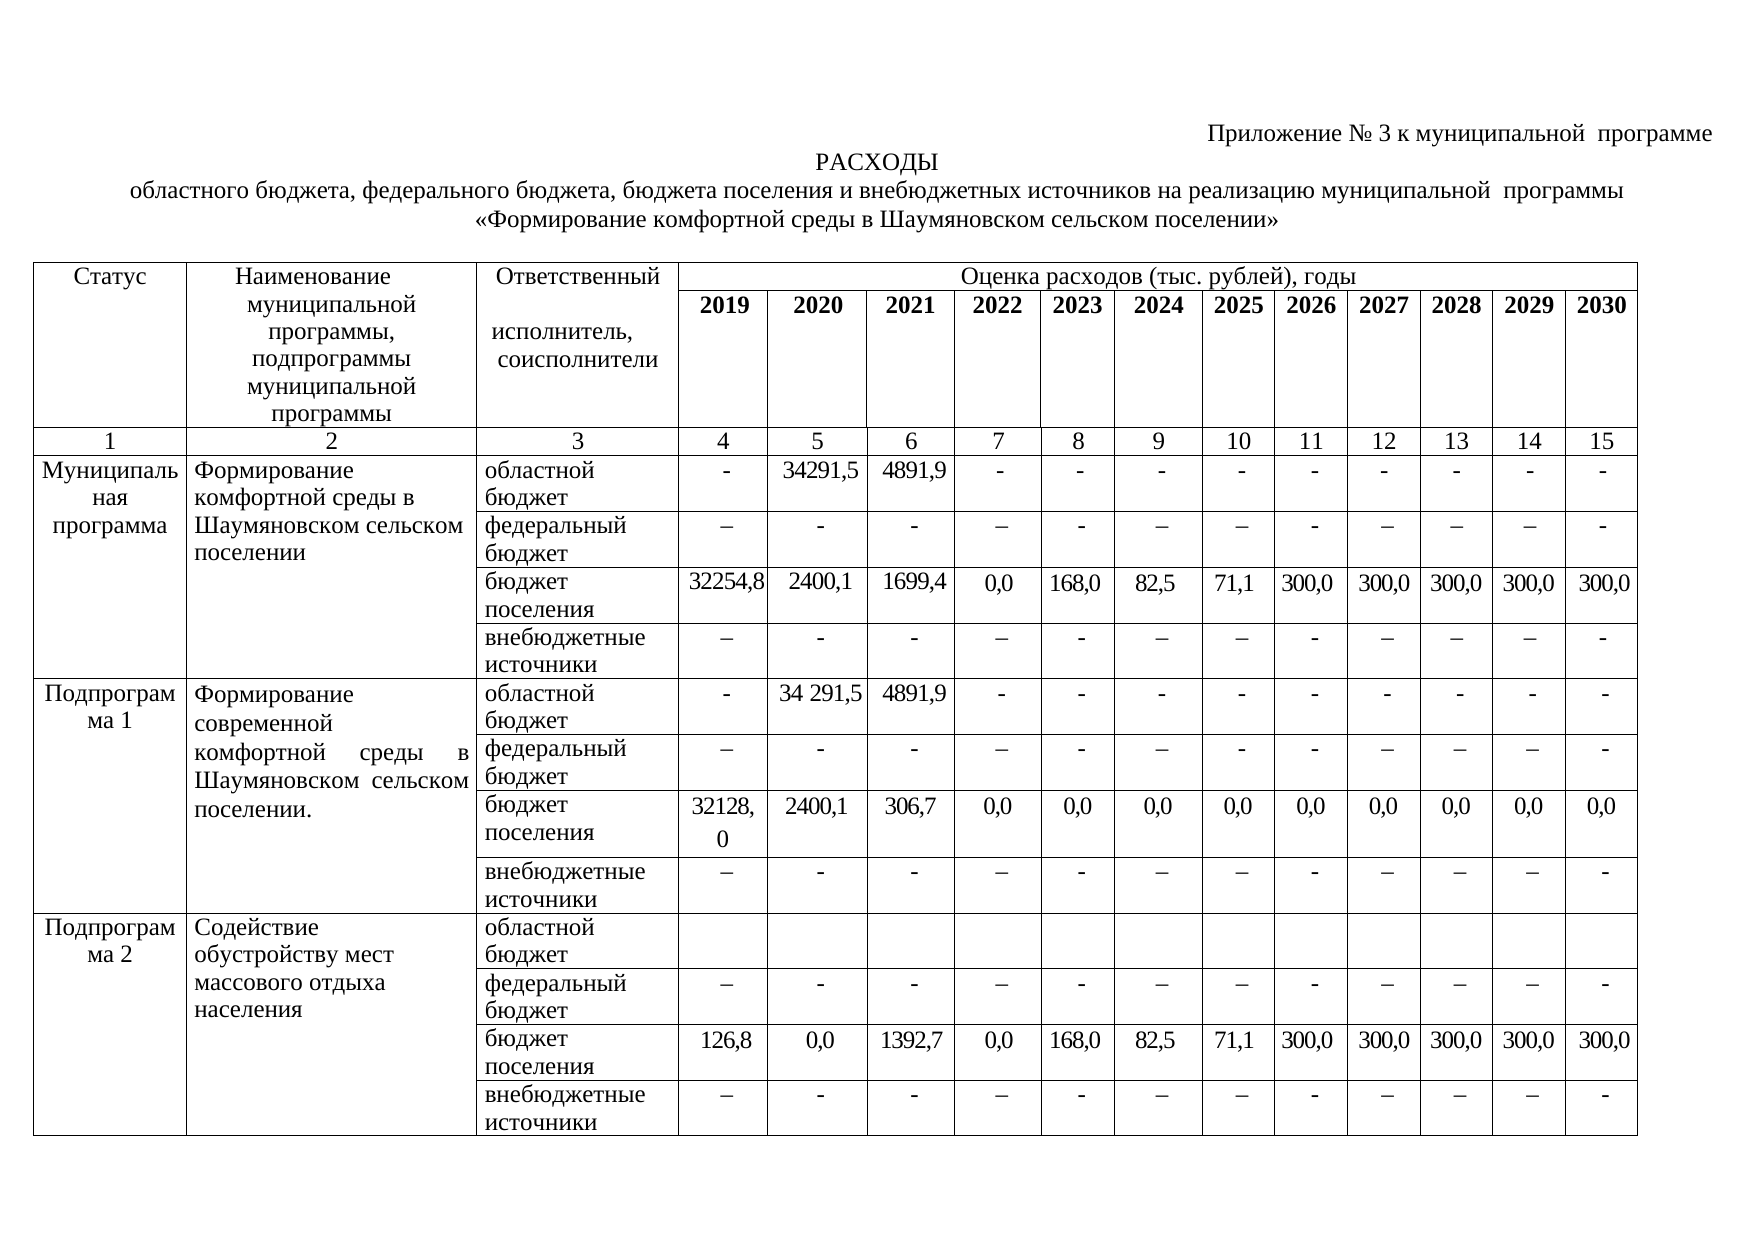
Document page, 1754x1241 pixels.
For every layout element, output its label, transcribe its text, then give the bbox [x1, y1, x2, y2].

table_cell областной бюджет [477, 456, 678, 511]
table_cell 2025 [1203, 291, 1274, 427]
table_cell - [1493, 456, 1565, 511]
table_cell – [679, 512, 767, 567]
table_cell внебюджетные источники [477, 858, 678, 912]
table_cell 2400,1 [768, 568, 867, 622]
table_cell - [1348, 679, 1420, 734]
table_cell бюджет поселения [477, 1025, 678, 1080]
table_cell 300,0 [1421, 1025, 1492, 1080]
table_cell - [768, 624, 867, 678]
table_cell - [868, 512, 954, 567]
table_cell - [1421, 679, 1492, 734]
table_cell – [1115, 512, 1202, 567]
table_cell - [768, 735, 867, 790]
table_cell 13 [1421, 428, 1492, 455]
table_cell – [955, 858, 1041, 912]
table_cell Формирование современной комфортной среды в Шаумяновском сельском поселении. [187, 679, 476, 912]
table_cell – [1421, 512, 1492, 567]
table_cell [955, 914, 1041, 968]
table_cell – [1493, 1081, 1565, 1135]
table_cell 300,0 [1348, 1025, 1420, 1080]
table_cell - [868, 624, 954, 678]
table_cell 1 [34, 428, 186, 455]
table_cell - [1566, 456, 1637, 511]
table_cell - [1115, 456, 1202, 511]
table_cell 0,0 [1421, 791, 1492, 857]
table_cell 2029 [1493, 291, 1565, 427]
table_cell – [1348, 624, 1420, 678]
table_cell 0,0 [1275, 791, 1347, 857]
table_cell 7 [955, 428, 1041, 455]
table_cell – [1203, 624, 1274, 678]
table_cell [768, 914, 867, 968]
table_cell – [955, 1081, 1041, 1135]
table_cell 0,0 [955, 568, 1041, 622]
table_cell 2 [187, 428, 476, 455]
table_cell внебюджетные источники [477, 1081, 678, 1135]
table_cell - [768, 1081, 867, 1135]
table_cell – [679, 858, 767, 912]
table_cell - [1566, 624, 1637, 678]
table_cell [1493, 914, 1565, 968]
table_cell - [1042, 456, 1114, 511]
table_cell областной бюджет [477, 679, 678, 734]
table_header Наименование муниципальной программы, подпрограммы муниципальной программы [187, 263, 476, 427]
table_cell - [1042, 858, 1114, 912]
table_cell 2400,1 [768, 791, 867, 857]
table_cell 300,0 [1566, 568, 1637, 622]
table_cell [1421, 914, 1492, 968]
table_cell 0,0 [1203, 791, 1274, 857]
table_cell – [955, 969, 1041, 1024]
table_cell - [1275, 679, 1347, 734]
table_cell - [1115, 679, 1202, 734]
table_cell – [1493, 969, 1565, 1024]
table_cell - [1566, 858, 1637, 912]
table_cell 0,0 [955, 1025, 1041, 1080]
table_cell [1275, 914, 1347, 968]
table_cell - [1042, 735, 1114, 790]
table_cell 34291,5 [768, 456, 867, 511]
table_header Ответственный исполнитель, соисполнители [477, 263, 678, 427]
table_cell - [768, 858, 867, 912]
table_cell – [679, 735, 767, 790]
table_cell 306,7 [868, 791, 954, 857]
table_cell - [1275, 456, 1347, 511]
table_cell 2026 [1275, 291, 1347, 427]
table_cell - [679, 679, 767, 734]
table_cell - [955, 456, 1041, 511]
table_cell – [1115, 969, 1202, 1024]
table_cell – [679, 969, 767, 1024]
table_cell 4891,9 [868, 456, 954, 511]
table_cell 0,0 [1566, 791, 1637, 857]
table_cell - [1493, 679, 1565, 734]
table_cell Содействие обустройству мест массового отдыха населения [187, 914, 476, 1135]
table_cell - [868, 858, 954, 912]
table_cell бюджет поселения [477, 568, 678, 622]
table_cell 2023 [1041, 291, 1114, 427]
table_cell 71,1 [1203, 1025, 1274, 1080]
table_cell - [679, 456, 767, 511]
table_cell - [1275, 735, 1347, 790]
table_cell – [955, 624, 1041, 678]
table_cell – [1348, 1081, 1420, 1135]
table_cell – [1348, 735, 1420, 790]
table_cell [1042, 914, 1114, 968]
table_cell – [1203, 858, 1274, 912]
table_cell внебюджетные источники [477, 624, 678, 678]
table_cell - [868, 969, 954, 1024]
table_cell [868, 914, 954, 968]
table_cell [679, 914, 767, 968]
table_cell - [1042, 624, 1114, 678]
table_cell – [1348, 969, 1420, 1024]
table_cell - [1275, 858, 1347, 912]
table_cell – [1203, 1081, 1274, 1135]
table_cell 1392,7 [868, 1025, 954, 1080]
table_cell – [1421, 969, 1492, 1024]
table_cell 5 [768, 428, 867, 455]
table_cell 0,0 [1115, 791, 1202, 857]
table_cell – [1348, 858, 1420, 912]
table_cell - [1348, 456, 1420, 511]
table_cell 15 [1566, 428, 1637, 455]
table_cell – [1493, 512, 1565, 567]
table_cell 3 [477, 428, 678, 455]
table_cell бюджет поселения [477, 791, 678, 857]
table_cell Подпрограмма 2 [34, 914, 186, 1135]
table_cell 300,0 [1348, 568, 1420, 622]
table_cell - [955, 679, 1041, 734]
table_cell [1566, 914, 1637, 968]
table_cell – [1115, 858, 1202, 912]
table_cell 0,0 [1042, 791, 1114, 857]
table_cell - [1566, 1081, 1637, 1135]
table_cell Муниципальная программа [34, 456, 186, 678]
table_cell - [1203, 679, 1274, 734]
table_cell 8 [1042, 428, 1114, 455]
table_cell 300,0 [1275, 568, 1347, 622]
table_cell 0,0 [1348, 791, 1420, 857]
table_cell – [955, 735, 1041, 790]
table_cell - [1566, 512, 1637, 567]
table_cell 168,0 [1042, 1025, 1114, 1080]
table_cell 6 [868, 428, 954, 455]
table_cell - [1042, 679, 1114, 734]
text Расходы [41, 147, 1713, 176]
table_cell 10 [1203, 428, 1274, 455]
table_cell - [1566, 679, 1637, 734]
table_cell 1699,4 [868, 568, 954, 622]
table_cell 2019 [679, 291, 767, 427]
table_cell 2021 [867, 291, 954, 427]
table_cell 32254,8 [679, 568, 767, 622]
table_cell 71,1 [1203, 568, 1274, 622]
table_cell [1348, 914, 1420, 968]
table_cell - [1566, 969, 1637, 1024]
table_cell федеральный бюджет [477, 735, 678, 790]
table_cell 2027 [1348, 291, 1420, 427]
table_cell - [768, 969, 867, 1024]
table_cell - [1203, 735, 1274, 790]
table_cell - [1421, 456, 1492, 511]
table_cell - [1275, 624, 1347, 678]
text Приложение № 3 к муниципальной программе [41, 118, 1713, 147]
table_cell 126,8 [679, 1025, 767, 1080]
table_cell Подпрограмма 1 [34, 679, 186, 912]
table_cell федеральный бюджет [477, 969, 678, 1024]
table_cell – [1421, 1081, 1492, 1135]
table_cell 300,0 [1421, 568, 1492, 622]
table_cell 11 [1275, 428, 1347, 455]
table_cell 300,0 [1566, 1025, 1637, 1080]
table_cell - [1042, 512, 1114, 567]
table_cell – [1203, 969, 1274, 1024]
table_cell – [1348, 512, 1420, 567]
table_cell 82,5 [1115, 1025, 1202, 1080]
table_cell 9 [1115, 428, 1202, 455]
table_cell 82,5 [1115, 568, 1202, 622]
table_cell – [679, 624, 767, 678]
table_cell – [1203, 512, 1274, 567]
table_cell 4 [679, 428, 767, 455]
table_cell - [868, 1081, 954, 1135]
text областного бюджета, федерального бюджета, бюджета поселения и внебюджетных источников на реализацию муниципальной программы «Формирование комфортной среды в Шаумяновском сельском поселении» [41, 176, 1713, 233]
table_header Статус [34, 263, 186, 427]
table_cell - [1042, 1081, 1114, 1135]
table_cell – [1115, 1081, 1202, 1135]
table_cell - [1042, 969, 1114, 1024]
table_header Оценка расходов (тыс. рублей), годы [679, 263, 1637, 290]
table_cell Формирование комфортной среды в Шаумяновском сельском поселении [187, 456, 476, 678]
table_cell 300,0 [1493, 568, 1565, 622]
table_cell 32128,0 [679, 791, 767, 857]
table_cell - [868, 735, 954, 790]
table_cell - [768, 512, 867, 567]
table_cell 2020 [768, 291, 866, 427]
table_cell – [1421, 735, 1492, 790]
table_cell - [1275, 512, 1347, 567]
table_cell - [1275, 969, 1347, 1024]
table_cell – [1493, 735, 1565, 790]
table_cell 12 [1348, 428, 1420, 455]
table_cell - [1275, 1081, 1347, 1135]
table_cell – [679, 1081, 767, 1135]
table_cell 300,0 [1493, 1025, 1565, 1080]
table_cell – [955, 512, 1041, 567]
table_cell - [1203, 456, 1274, 511]
table_cell 168,0 [1042, 568, 1114, 622]
table_cell 2022 [955, 291, 1040, 427]
table_cell 2030 [1566, 291, 1637, 427]
table_cell – [1493, 858, 1565, 912]
table_cell 0,0 [768, 1025, 867, 1080]
table_cell 0,0 [955, 791, 1041, 857]
table_cell - [1566, 735, 1637, 790]
table_cell – [1115, 735, 1202, 790]
table_cell 34 291,5 [768, 679, 867, 734]
table_cell 4891,9 [868, 679, 954, 734]
table_cell 2024 [1115, 291, 1202, 427]
table_cell – [1493, 624, 1565, 678]
table_cell 2028 [1421, 291, 1492, 427]
table_cell – [1421, 858, 1492, 912]
table_cell 0,0 [1493, 791, 1565, 857]
table_cell областной бюджет [477, 914, 678, 968]
table_cell федеральный бюджет [477, 512, 678, 567]
table_cell – [1421, 624, 1492, 678]
table_cell – [1115, 624, 1202, 678]
table_cell [1203, 914, 1274, 968]
table_cell 300,0 [1275, 1025, 1347, 1080]
table_cell [1115, 914, 1202, 968]
table_cell 14 [1493, 428, 1565, 455]
